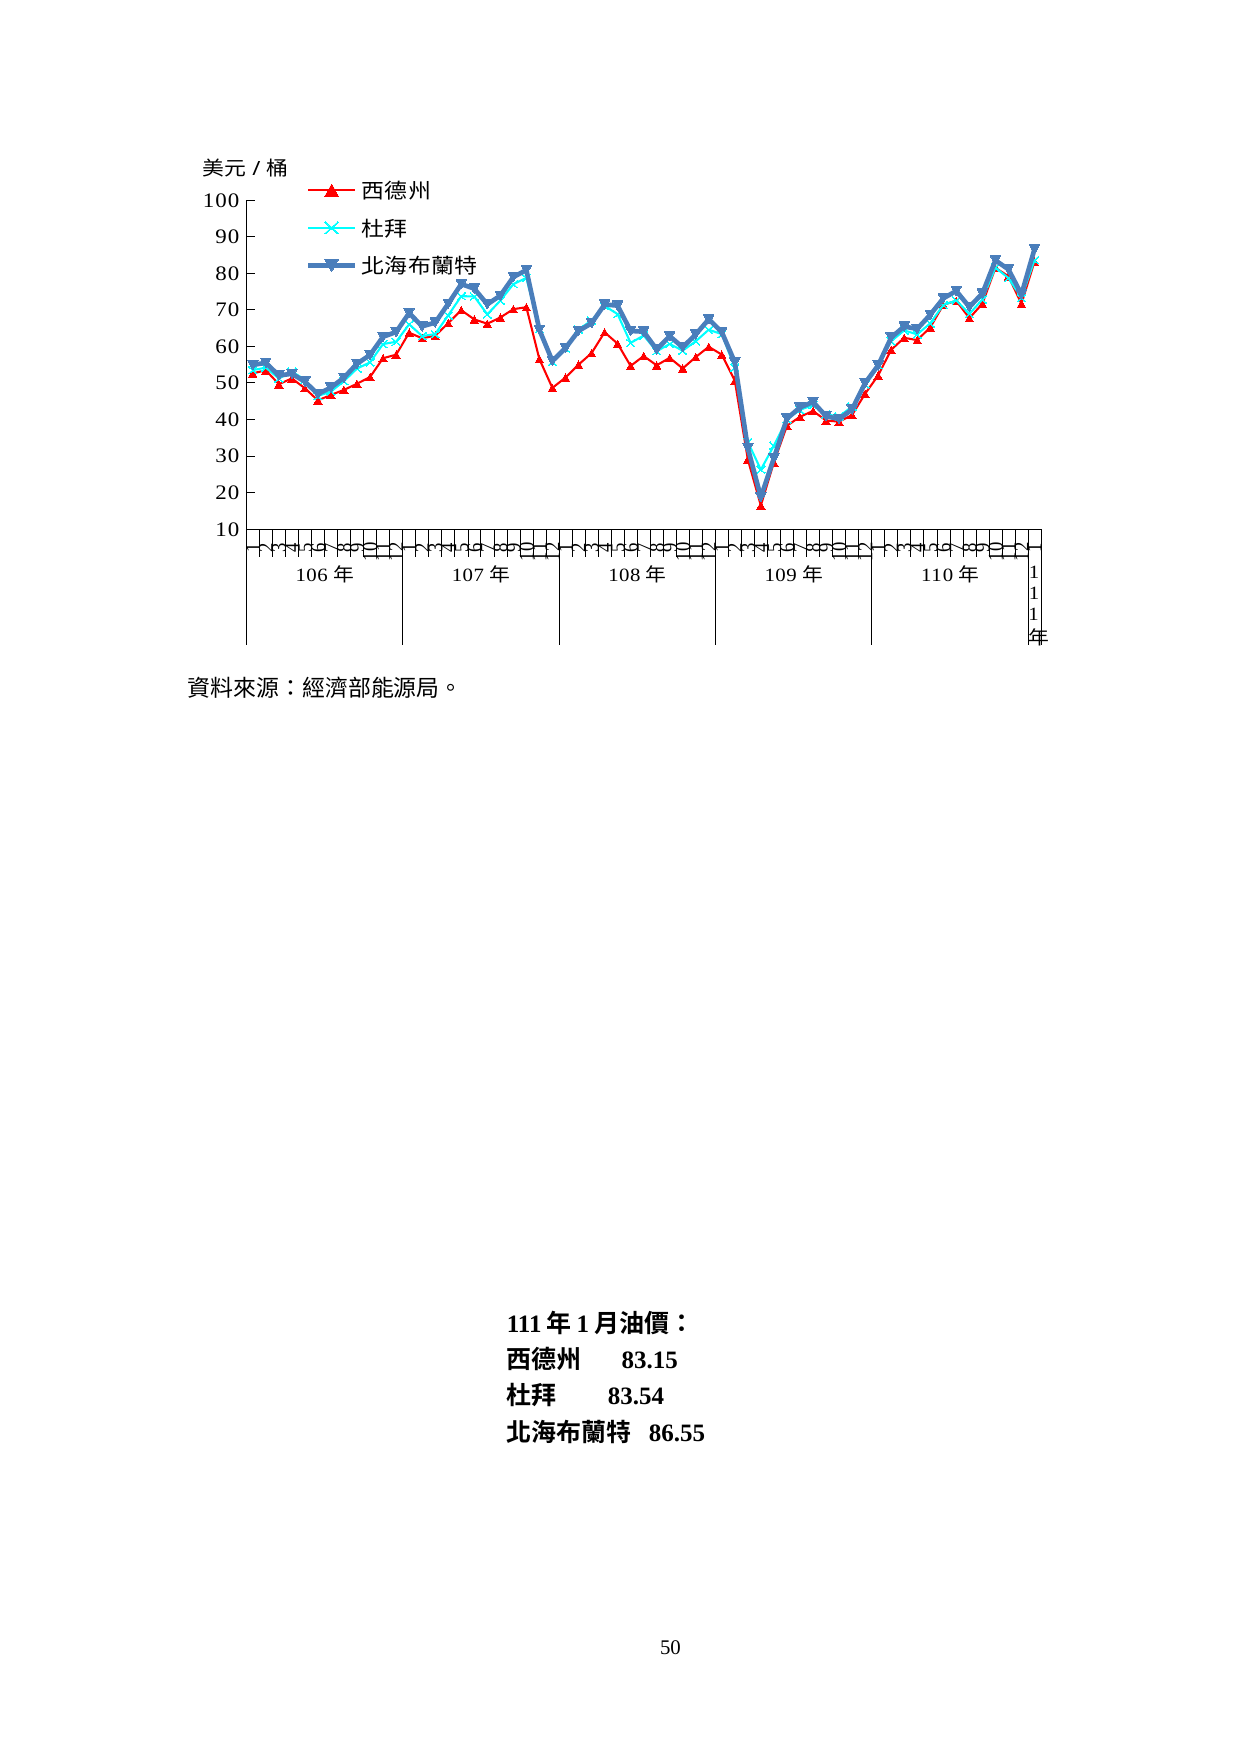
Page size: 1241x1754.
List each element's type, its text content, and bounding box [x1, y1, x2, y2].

text 資料來源：經濟部能源局。 [187, 670, 1078, 703]
